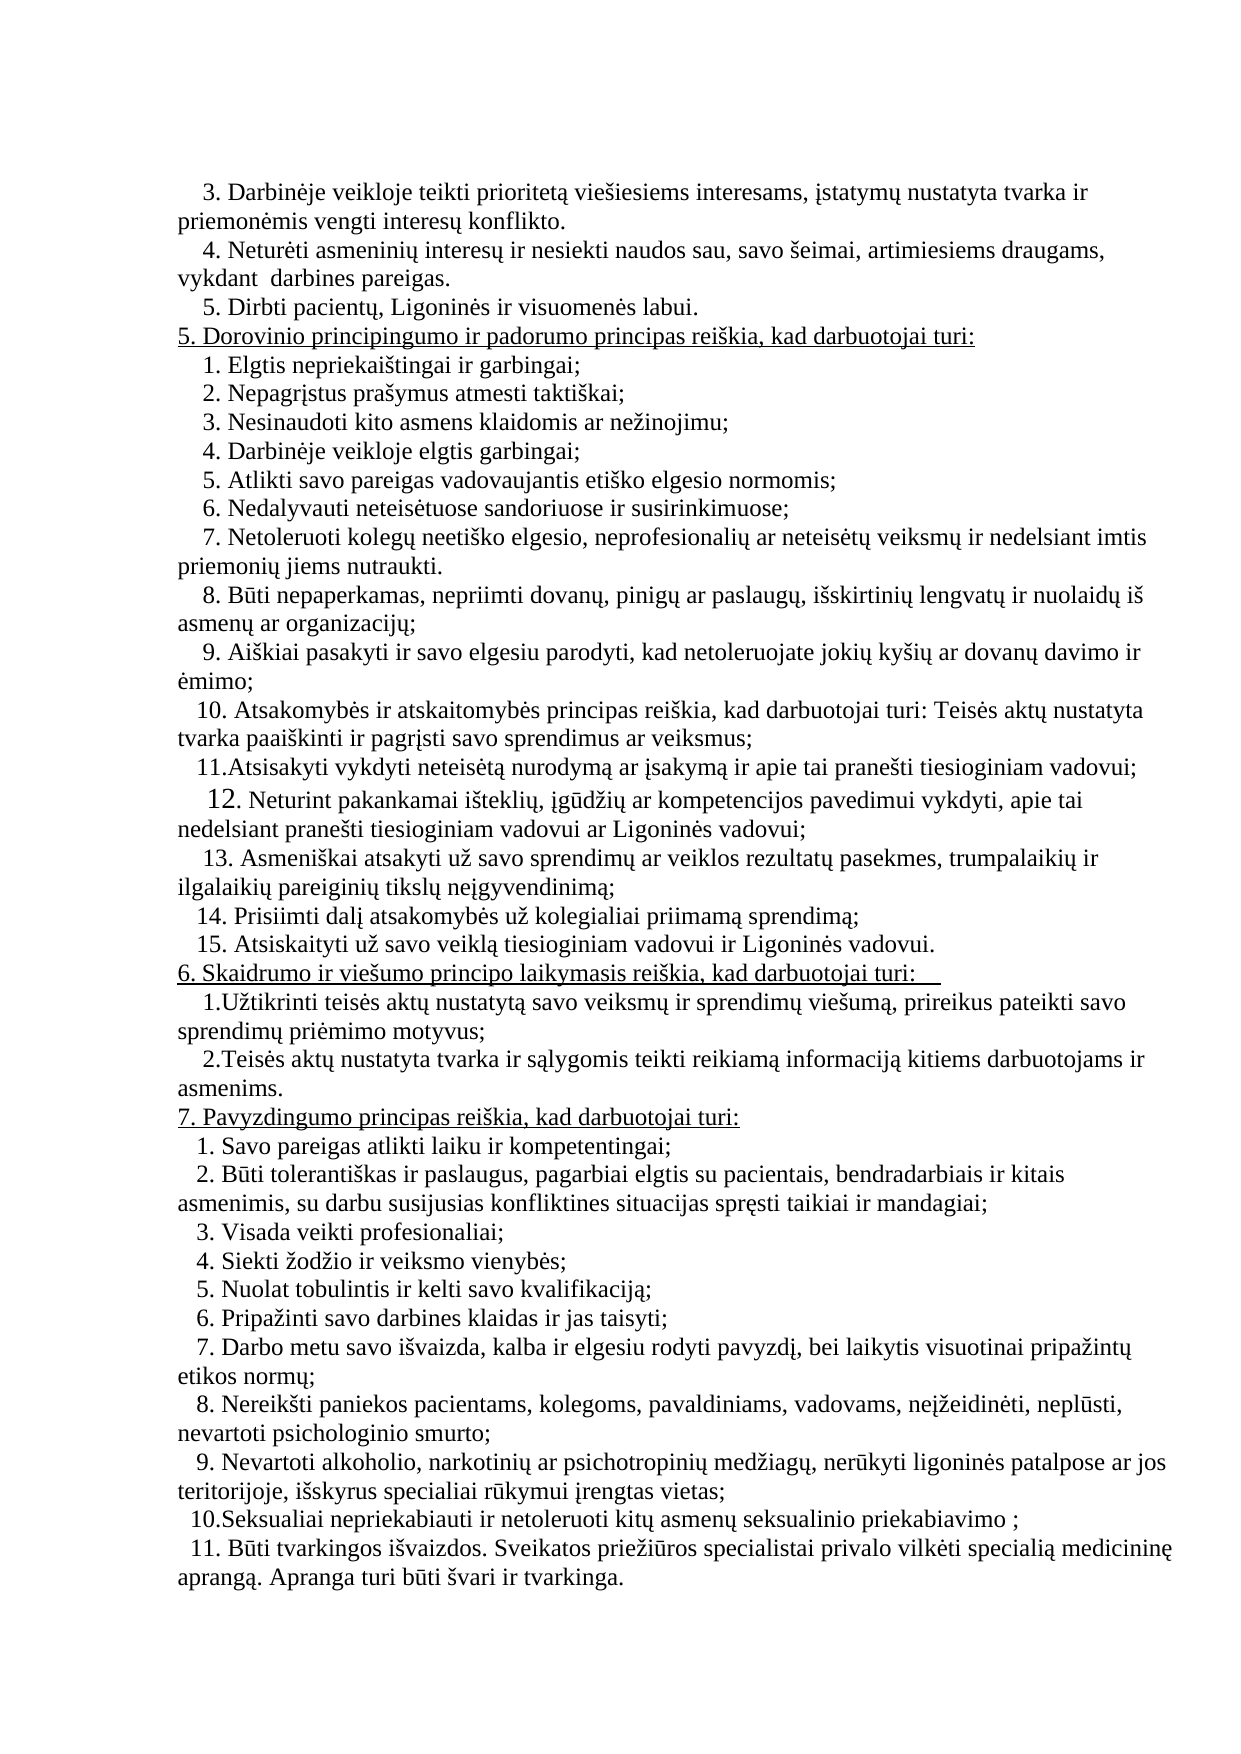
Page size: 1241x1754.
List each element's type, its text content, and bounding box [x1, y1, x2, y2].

text 1. Savo pareigas atlikti laiku ir kompetentingai; [177, 1131, 1181, 1159]
text 13. Asmeniškai atsakyti už savo sprendimų ar veiklos rezultatų pasekmes, trumpalaikių ir ilgalaikių pareiginių tikslų neįgyvendinimą; [177, 843, 1181, 901]
text 4. Darbinėje veikloje elgtis garbingai; [177, 436, 1181, 465]
text 5. Atlikti savo pareigas vadovaujantis etiško elgesio normomis; [177, 465, 1181, 493]
text 2.Teisės aktų nustatyta tvarka ir sąlygomis teikti reikiamą informaciją kitiems darbuotojams ir asmenims. [177, 1044, 1181, 1102]
text 6. Skaidrumo ir viešumo principo laikymasis reiškia, kad darbuotojai turi: [177, 958, 1181, 987]
text 8. Nereikšti paniekos pacientams, kolegoms, pavaldiniams, vadovams, neįžeidinėti, neplūsti, nevartoti psichologinio smurto; [177, 1389, 1181, 1447]
text 7. Pavyzdingumo principas reiškia, kad darbuotojai turi: [177, 1102, 1181, 1131]
text 15. Atsiskaityti už savo veiklą tiesioginiam vadovui ir Ligoninės vadovui. [177, 929, 1181, 958]
text 4. Siekti žodžio ir veiksmo vienybės; [177, 1246, 1181, 1274]
text 10. Atsakomybės ir atskaitomybės principas reiškia, kad darbuotojai turi: Teisės aktų nustatyta tvarka paaiškinti ir pagrįsti savo sprendimus ar veiksmus; [177, 695, 1181, 752]
text 7. Darbo metu savo išvaizda, kalba ir elgesiu rodyti pavyzdį, bei laikytis visuotinai pripažintų etikos normų; [177, 1332, 1181, 1389]
text 2. Nepagrįstus prašymus atmesti taktiškai; [177, 378, 1181, 407]
text 1.Užtikrinti teisės aktų nustatytą savo veiksmų ir sprendimų viešumą, prireikus pateikti savo sprendimų priėmimo motyvus; [177, 987, 1181, 1044]
text 1. Elgtis nepriekaištingai ir garbingai; [177, 350, 1181, 378]
text 5. Dorovinio principingumo ir padorumo principas reiškia, kad darbuotojai turi: [177, 321, 1181, 350]
text 7. Netoleruoti kolegų neetiško elgesio, neprofesionalių ar neteisėtų veiksmų ir nedelsiant imtis priemonių jiems nutraukti. [177, 522, 1181, 580]
text 2. Būti tolerantiškas ir paslaugus, pagarbiai elgtis su pacientais, bendradarbiais ir kitais asmenimis, su darbu susijusias konfliktines situacijas spręsti taikiai ir mandagiai; [177, 1159, 1181, 1217]
text 8. Būti nepaperkamas, nepriimti dovanų, pinigų ar paslaugų, išskirtinių lengvatų ir nuolaidų iš asmenų ar organizacijų; [177, 580, 1181, 637]
text 12. Neturint pakankamai išteklių, įgūdžių ar kompetencijos pavedimui vykdyti, apie tai nedelsiant pranešti tiesioginiam vadovui ar Ligoninės vadovui; [177, 781, 1181, 843]
text 11. Būti tvarkingos išvaizdos. Sveikatos priežiūros specialistai privalo vilkėti specialią medicininę aprangą. Apranga turi būti švari ir tvarkinga. [177, 1533, 1181, 1591]
text 3. Darbinėje veikloje teikti prioritetą viešiesiems interesams, įstatymų nustatyta tvarka ir priemonėmis vengti interesų konflikto. [177, 177, 1181, 235]
text 3. Nesinaudoti kito asmens klaidomis ar nežinojimu; [177, 407, 1181, 436]
text 9. Nevartoti alkoholio, narkotinių ar psichotropinių medžiagų, nerūkyti ligoninės patalpose ar jos teritorijoje, išskyrus specialiai rūkymui įrengtas vietas; [177, 1447, 1181, 1504]
text 11.Atsisakyti vykdyti neteisėtą nurodymą ar įsakymą ir apie tai pranešti tiesioginiam vadovui; [177, 752, 1181, 781]
text 5. Dirbti pacientų, Ligoninės ir visuomenės labui. [177, 292, 1181, 321]
text 5. Nuolat tobulintis ir kelti savo kvalifikaciją; [177, 1274, 1181, 1303]
text 4. Neturėti asmeninių interesų ir nesiekti naudos sau, savo šeimai, artimiesiems draugams, vykdant darbines pareigas. [177, 235, 1181, 292]
text 9. Aiškiai pasakyti ir savo elgesiu parodyti, kad netoleruojate jokių kyšių ar dovanų davimo ir ėmimo; [177, 637, 1181, 695]
text 6. Nedalyvauti neteisėtuose sandoriuose ir susirinkimuose; [177, 493, 1181, 522]
text 6. Pripažinti savo darbines klaidas ir jas taisyti; [177, 1303, 1181, 1332]
text 3. Visada veikti profesionaliai; [177, 1217, 1181, 1246]
text 14. Prisiimti dalį atsakomybės už kolegialiai priimamą sprendimą; [177, 901, 1181, 929]
text 10.Seksualiai nepriekabiauti ir netoleruoti kitų asmenų seksualinio priekabiavimo ; [177, 1504, 1181, 1533]
